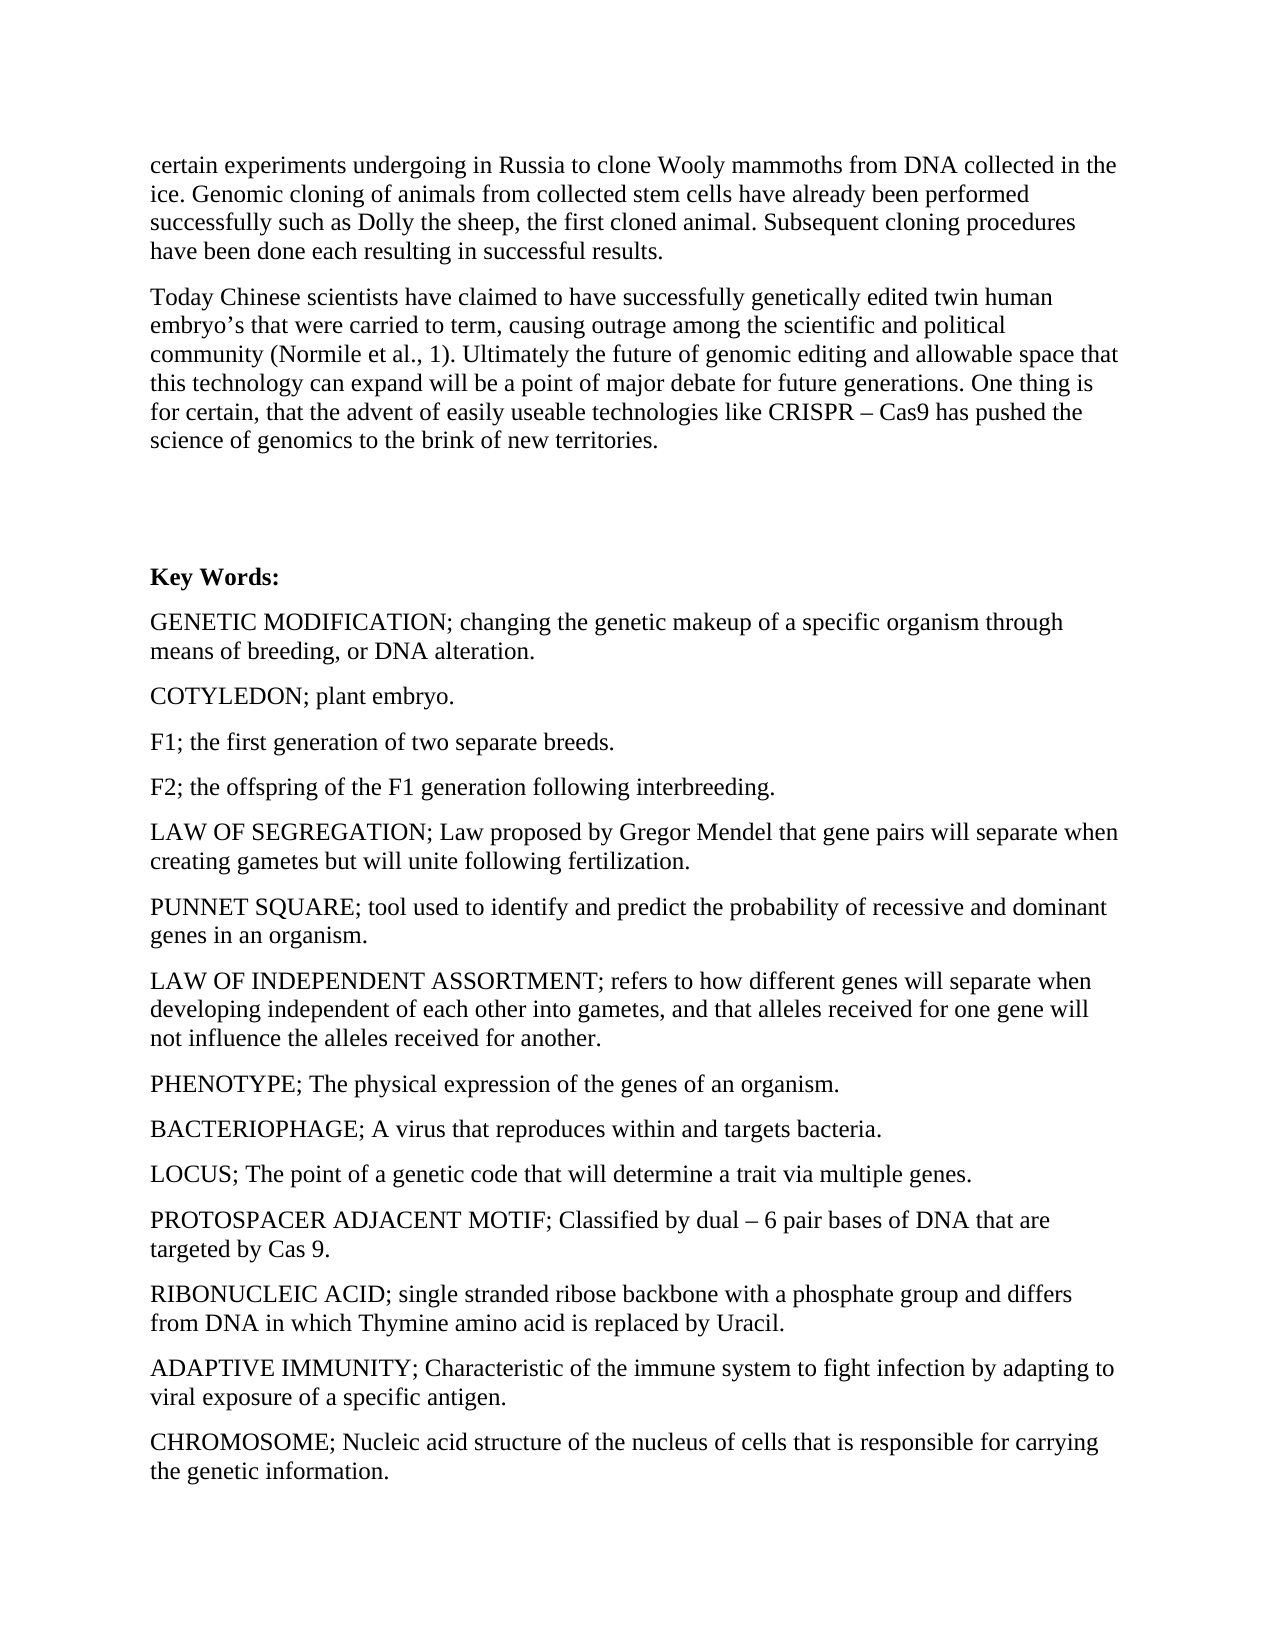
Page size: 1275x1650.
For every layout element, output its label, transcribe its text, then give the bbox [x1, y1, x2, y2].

text F1; the first generation of two separate breeds. [150, 727, 1125, 755]
text BACTERIOPHAGE; A virus that reproduces within and targets bacteria. [150, 1114, 1125, 1143]
text PUNNET SQUARE; tool used to identify and predict the probability of recessive and dominant genes in an organism. [150, 892, 1125, 949]
text ADAPTIVE IMMUNITY; Characteristic of the immune system to fight infection by adapting to viral exposure of a specific antigen. [150, 1353, 1125, 1411]
text PHENOTYPE; The physical expression of the genes of an organism. [150, 1069, 1125, 1097]
text PROTOSPACER ADJACENT MOTIF; Classified by dual – 6 pair bases of DNA that are targeted by Cas 9. [150, 1205, 1125, 1262]
text GENETIC MODIFICATION; changing the genetic makeup of a specific organism through means of breeding, or DNA alteration. [150, 607, 1125, 664]
text LOCUS; The point of a genetic code that will determine a trait via multiple genes. [150, 1159, 1125, 1188]
text CHROMOSOME; Nucleic acid structure of the nucleus of cells that is responsible for carrying the genetic information. [150, 1427, 1125, 1485]
text RIBONUCLEIC ACID; single stranded ribose backbone with a phosphate group and differs from DNA in which Thymine amino acid is replaced by Uracil. [150, 1279, 1125, 1337]
text LAW OF SEGREGATION; Law proposed by Gregor Mendel that gene pairs will separate when creating gametes but will unite following fertilization. [150, 817, 1125, 875]
text LAW OF INDEPENDENT ASSORTMENT; refers to how different genes will separate when developing independent of each other into gametes, and that alleles received for one gene will not influence the alleles received for another. [150, 966, 1125, 1052]
text COTYLEDON; plant embryo. [150, 681, 1125, 710]
text Today Chinese scientists have claimed to have successfully genetically edited twin human embryo’s that were carried to term, causing outrage among the scientific and political community (Normile et al., 1). Ultimately the future of genomic editing and allowable space that this technology can expand will be a point of major debate for future generations. One thing is for certain, that the advent of easily useable technologies like CRISPR – Cas9 has pushed the science of genomics to the brink of new territories. [150, 282, 1125, 454]
text F2; the offspring of the F1 generation following interbreeding. [150, 772, 1125, 801]
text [150, 150, 1125, 265]
text Key Words: [150, 562, 1125, 590]
